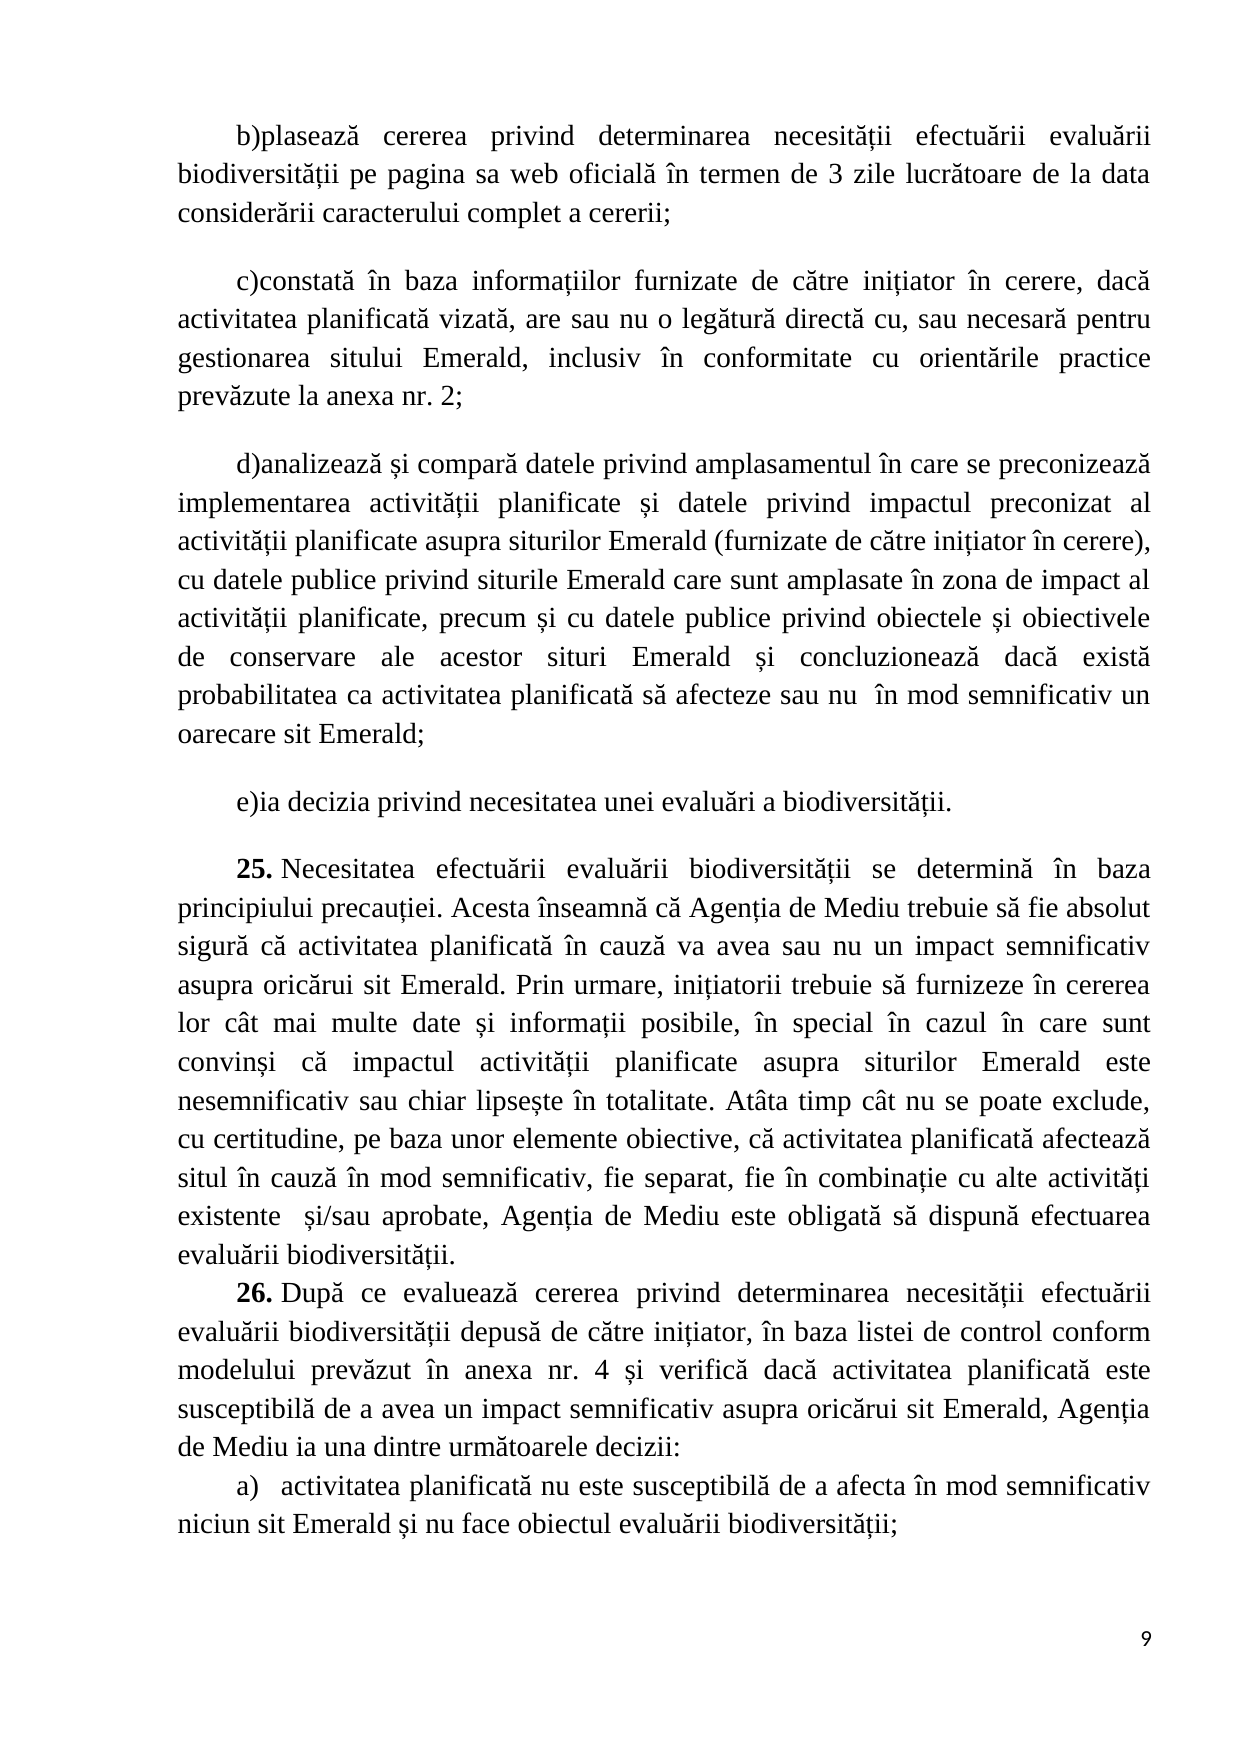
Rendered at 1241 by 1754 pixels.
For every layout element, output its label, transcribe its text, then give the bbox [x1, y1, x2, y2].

list analizează și compară datele privind amplasamentul în care se preconizează implementarea activității planificate și datele privind impactul preconizat al activității planificate asupra siturilor Emerald (furnizate de către inițiator în cerere), cu datele publice privind siturile Emerald care sunt amplasate în zona de impact al activității planificate, precum și cu datele publice privind obiectele și obiectivele de conservare ale acestor situri Emerald și concluzionează dacă există probabilitatea ca activitatea planificată să afecteze sau nu în mod semnificativ un oarecare sit Emerald; [177, 446, 1152, 749]
list plasează cererea privind determinarea necesității efectuării evaluării biodiversității pe pagina sa web oficială în termen de 3 zile lucrătoare de la data considerării caracterului complet a cererii; [177, 118, 1152, 229]
list Necesitatea efectuării evaluării biodiversității se determină în baza principiului precauției. Acesta înseamnă că Agenția de Mediu trebuie să fie absolut sigură că activitatea planificată în cauză va avea sau nu un impact semnificativ asupra oricărui sit Emerald. Prin urmare, inițiatorii trebuie să furnizeze în cererea lor cât mai multe date și informații posibile, în special în cazul în care sunt convinși că impactul activității planificate asupra siturilor Emerald este nesemnificativ sau chiar lipsește în totalitate. Atâta timp cât nu se poate exclude, cu certitudine, pe baza unor elemente obiective, că activitatea planificată afectează situl în cauză în mod semnificativ, fie separat, fie în combinație cu alte activități existente și/sau aprobate, Agenția de Mediu este obligată să dispună efectuarea evaluării biodiversității. [177, 851, 1152, 1270]
list ia decizia privind necesitatea unei evaluări a biodiversității. [177, 784, 1152, 817]
list activitatea planificată nu este susceptibilă de a afecta în mod semnificativ niciun sit Emerald și nu face obiectul evaluării biodiversității; [177, 1468, 1152, 1540]
list După ce evaluează cererea privind determinarea necesității efectuării evaluării biodiversității depusă de către inițiator, în baza listei de control conform modelului prevăzut în anexa nr. 4 și verifică dacă activitatea planificată este susceptibilă de a avea un impact semnificativ asupra oricărui sit Emerald, Agenția de Mediu ia una dintre următoarele decizii: [177, 1275, 1152, 1463]
list constată în baza informațiilor furnizate de către inițiator în cerere, dacă activitatea planificată vizată, are sau nu o legătură directă cu, sau necesară pentru gestionarea sitului Emerald, inclusiv în conformitate cu orientările practice prevăzute la anexa nr. 2; [177, 263, 1152, 412]
